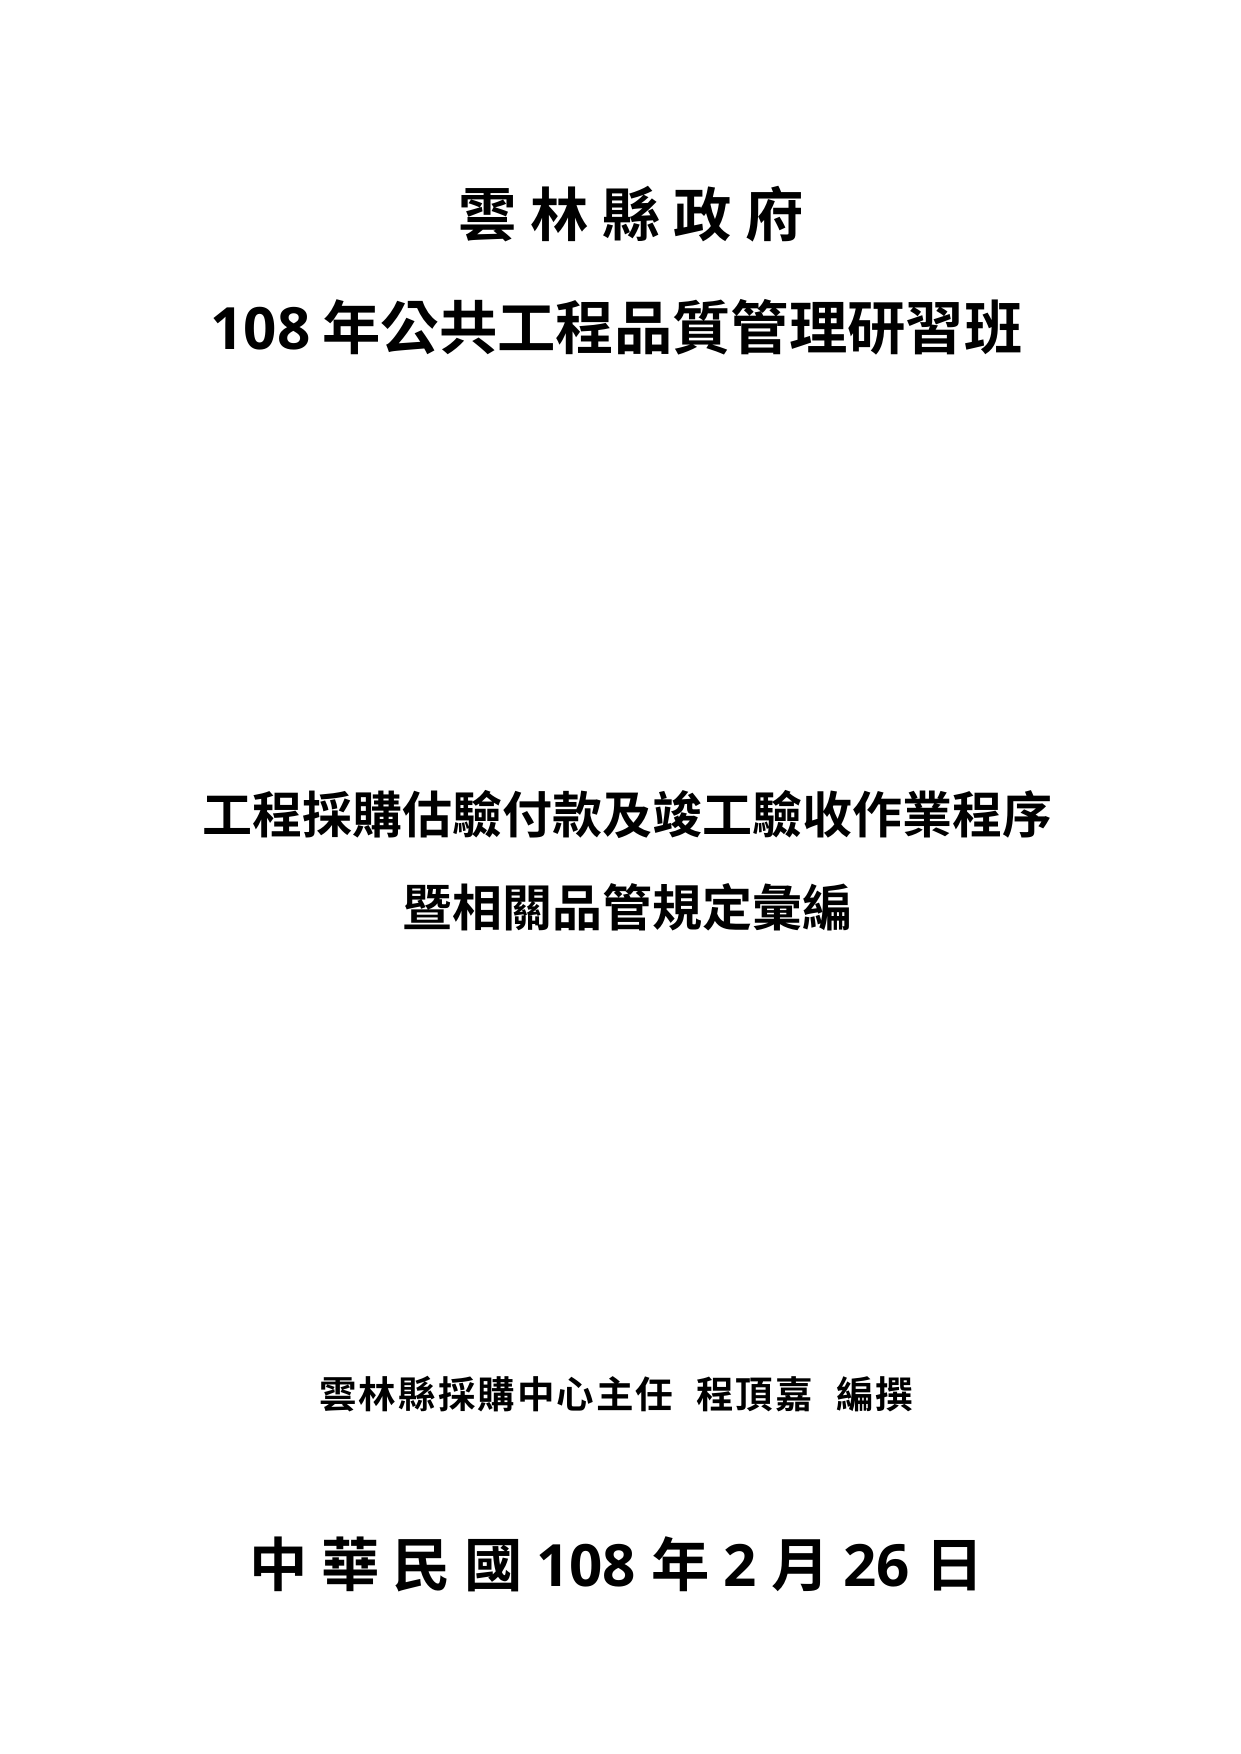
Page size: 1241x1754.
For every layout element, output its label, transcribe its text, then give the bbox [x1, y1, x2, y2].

text 雲林縣採購中心主任 程頂嘉 編撰 [89, 1355, 1144, 1430]
text 暨相關品管規定彙編 [89, 867, 1166, 942]
text 108年公共工程品質管理研習班 [89, 267, 1144, 380]
text 雲 林 縣 政 府 [118, 155, 1144, 267]
text 中 華 民 國 108 年 2 月 26 日 [89, 1505, 1144, 1617]
text 工程採購估驗付款及竣工驗收作業程序 [89, 774, 1166, 849]
